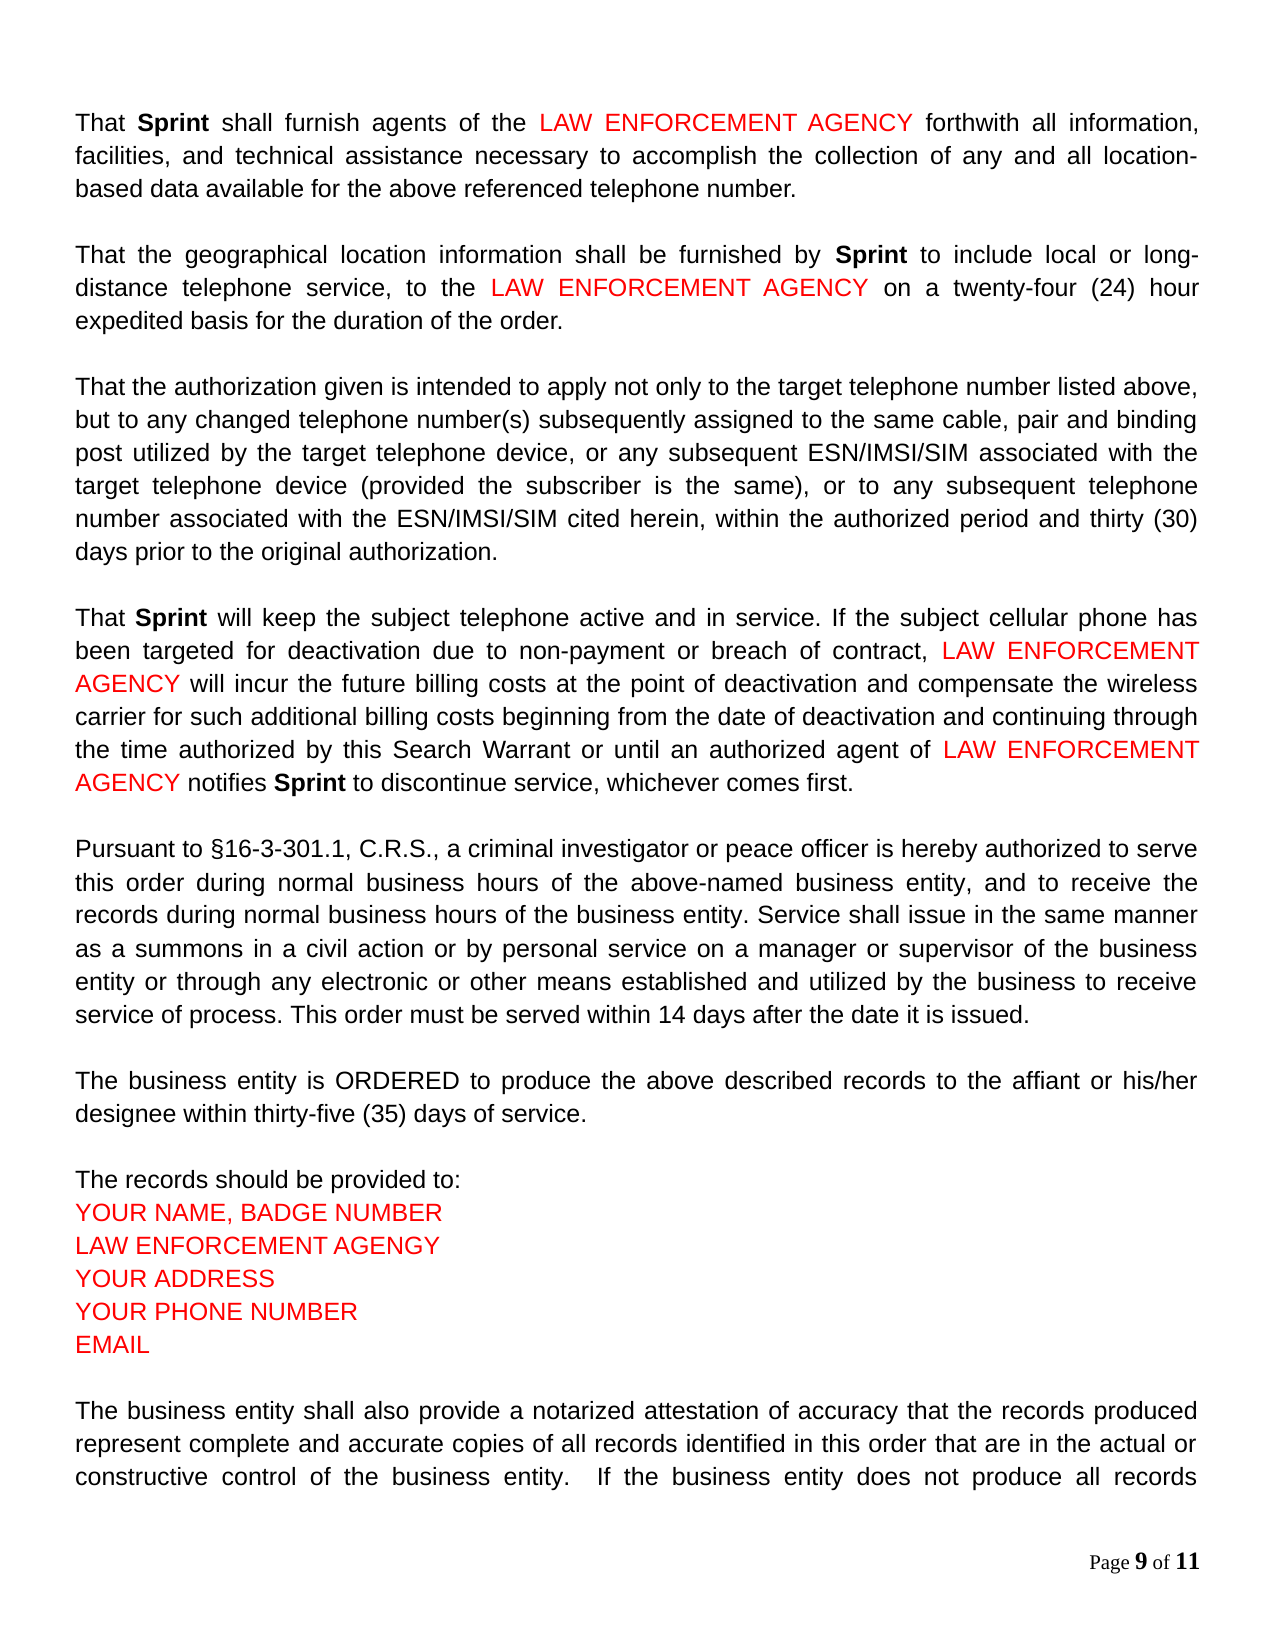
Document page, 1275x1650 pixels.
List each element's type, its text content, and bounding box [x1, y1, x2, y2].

text Pursuant to §16-3-301.1, C.R.S., a criminal investigator or peace officer is hereby authorized to serve this order during normal business hours of the above-named business entity, and to receive the records during normal business hours of the business entity. Service shall issue in the same manner as a summons in a civil action or by personal service on a manager or supervisor of the business entity or through any electronic or other means established and utilized by the business to receive service of process. This order must be served within 14 days after the date it is issued. [75, 834, 1200, 1028]
text YOUR PHONE NUMBER [75, 1297, 1200, 1326]
text That the authorization given is intended to apply not only to the target telephone number listed above, but to any changed telephone number(s) subsequently assigned to the same cable, pair and binding post utilized by the target telephone device, or any subsequent ESN/IMSI/SIM associated with the target telephone device (provided the subscriber is the same), or to any subsequent telephone number associated with the ESN/IMSI/SIM cited herein, within the authorized period and thirty (30) days prior to the original authorization. [75, 372, 1200, 566]
text EMAIL [75, 1330, 1200, 1358]
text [75, 1396, 1200, 1491]
text That Sprint shall furnish agents of the LAW ENFORCEMENT AGENCY forthwith all information, facilities, and technical assistance necessary to accomplish the collection of any and all location-based data available for the above referenced telephone number. [75, 108, 1200, 203]
text The records should be provided to: [75, 1165, 1200, 1193]
text That Sprint will keep the subject telephone active and in service. If the subject cellular phone has been targeted for deactivation due to non-payment or breach of contract, LAW ENFORCEMENT AGENCY will incur the future billing costs at the point of deactivation and compensate the wireless carrier for such additional billing costs beginning from the date of deactivation and continuing through the time authorized by this Search Warrant or until an authorized agent of LAW ENFORCEMENT AGENCY notifies Sprint to discontinue service, whichever comes first. [75, 603, 1200, 797]
text YOUR NAME, BADGE NUMBER [75, 1198, 1200, 1226]
text YOUR ADDRESS [75, 1264, 1200, 1292]
text The business entity is ORDERED to produce the above described records to the affiant or his/her designee within thirty-five (35) days of service. [75, 1066, 1200, 1127]
text That the geographical location information shall be furnished by Sprint to include local or long-distance telephone service, to the LAW ENFORCEMENT AGENCY on a twenty-four (24) hour expedited basis for the duration of the order. [75, 240, 1200, 335]
text LAW ENFORCEMENT AGENGY [75, 1231, 1200, 1259]
